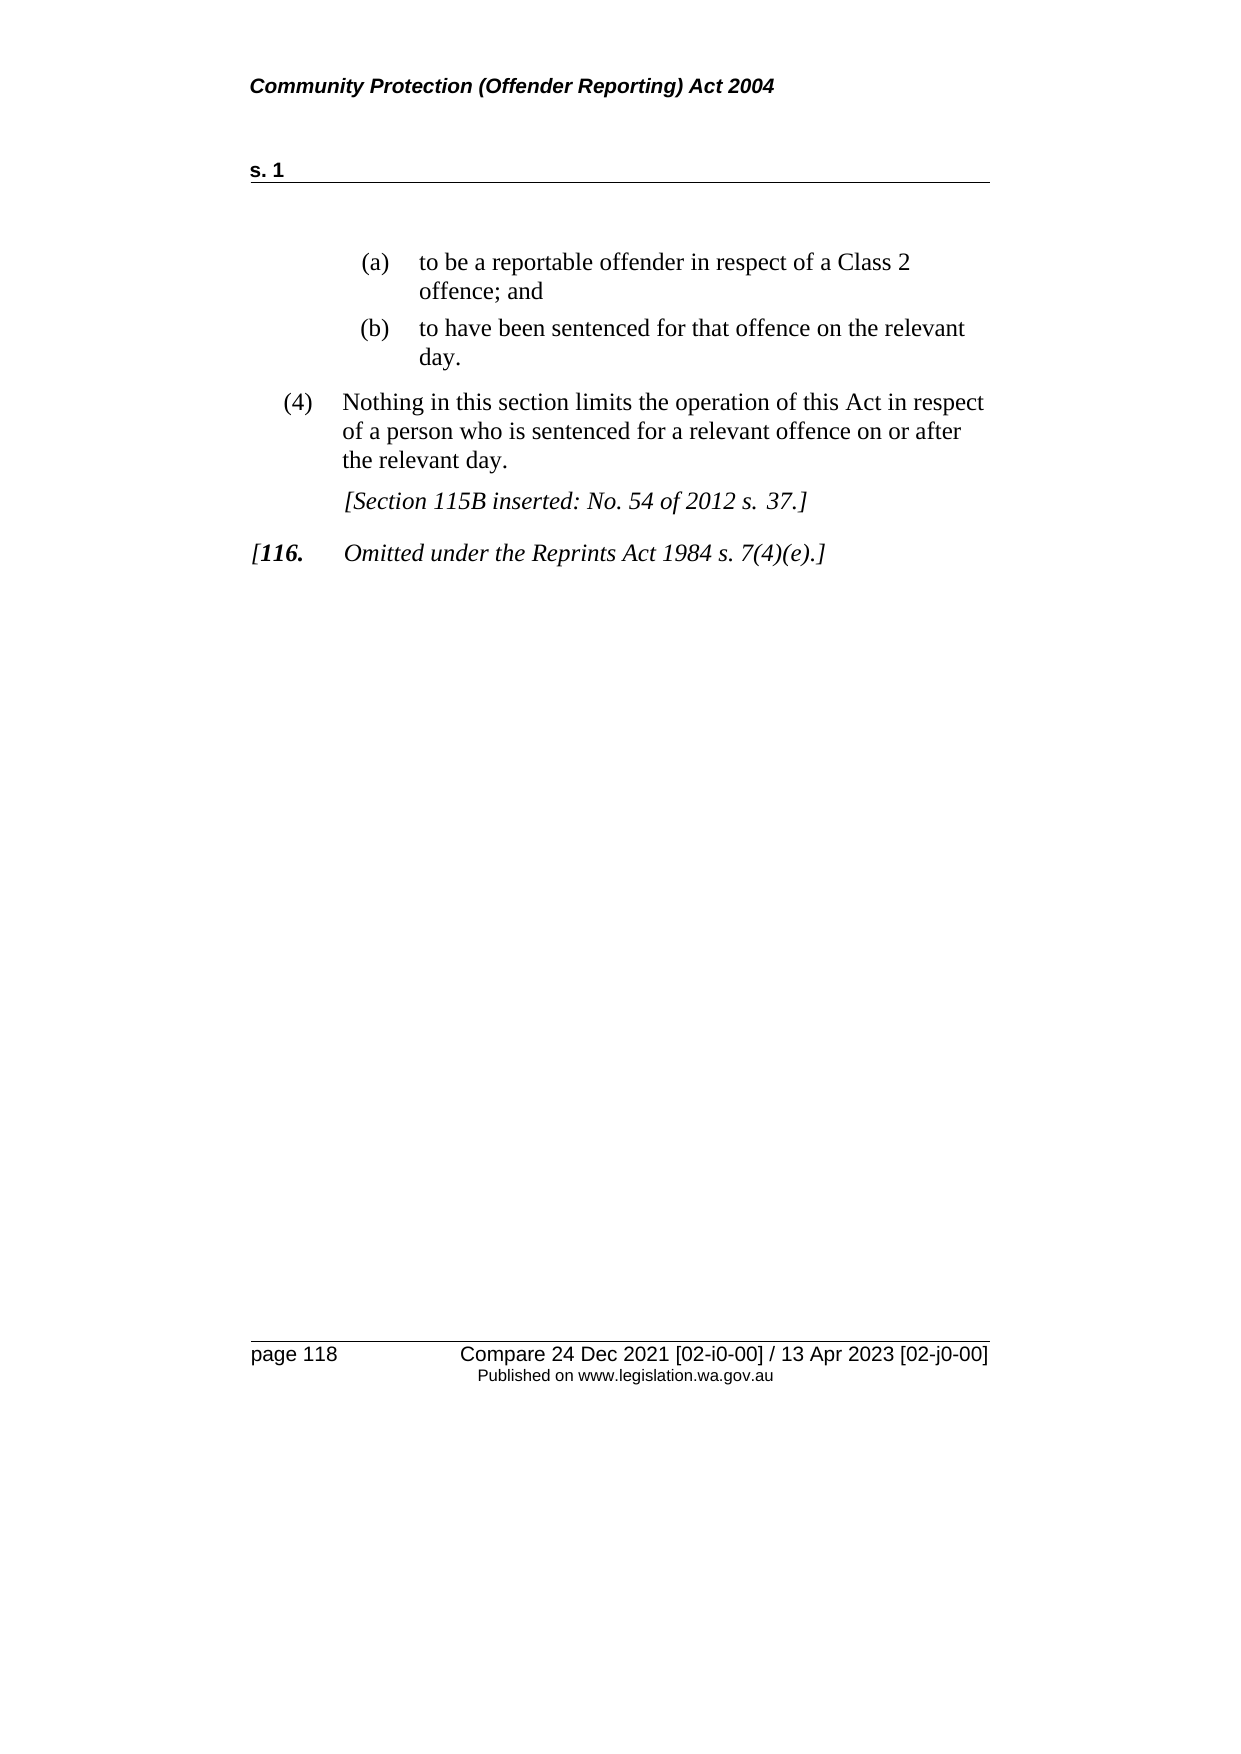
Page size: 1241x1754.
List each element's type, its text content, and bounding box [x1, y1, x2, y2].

text [Section 115B inserted: No. 54 of 2012 s. 37.] [251, 486, 990, 515]
text [116. Omitted under the Reprints Act 1984 s. 7(4)(e).] [251, 538, 990, 567]
text (4) Nothing in this section limits the operation of this Act in respect of a person who is sentenced for a relevant offence on or after the relevant day. [251, 387, 990, 474]
text (b) to have been sentenced for that offence on the relevant day. [251, 313, 990, 371]
text (a) to be a reportable offender in respect of a Class 2 offence; and [251, 247, 990, 305]
